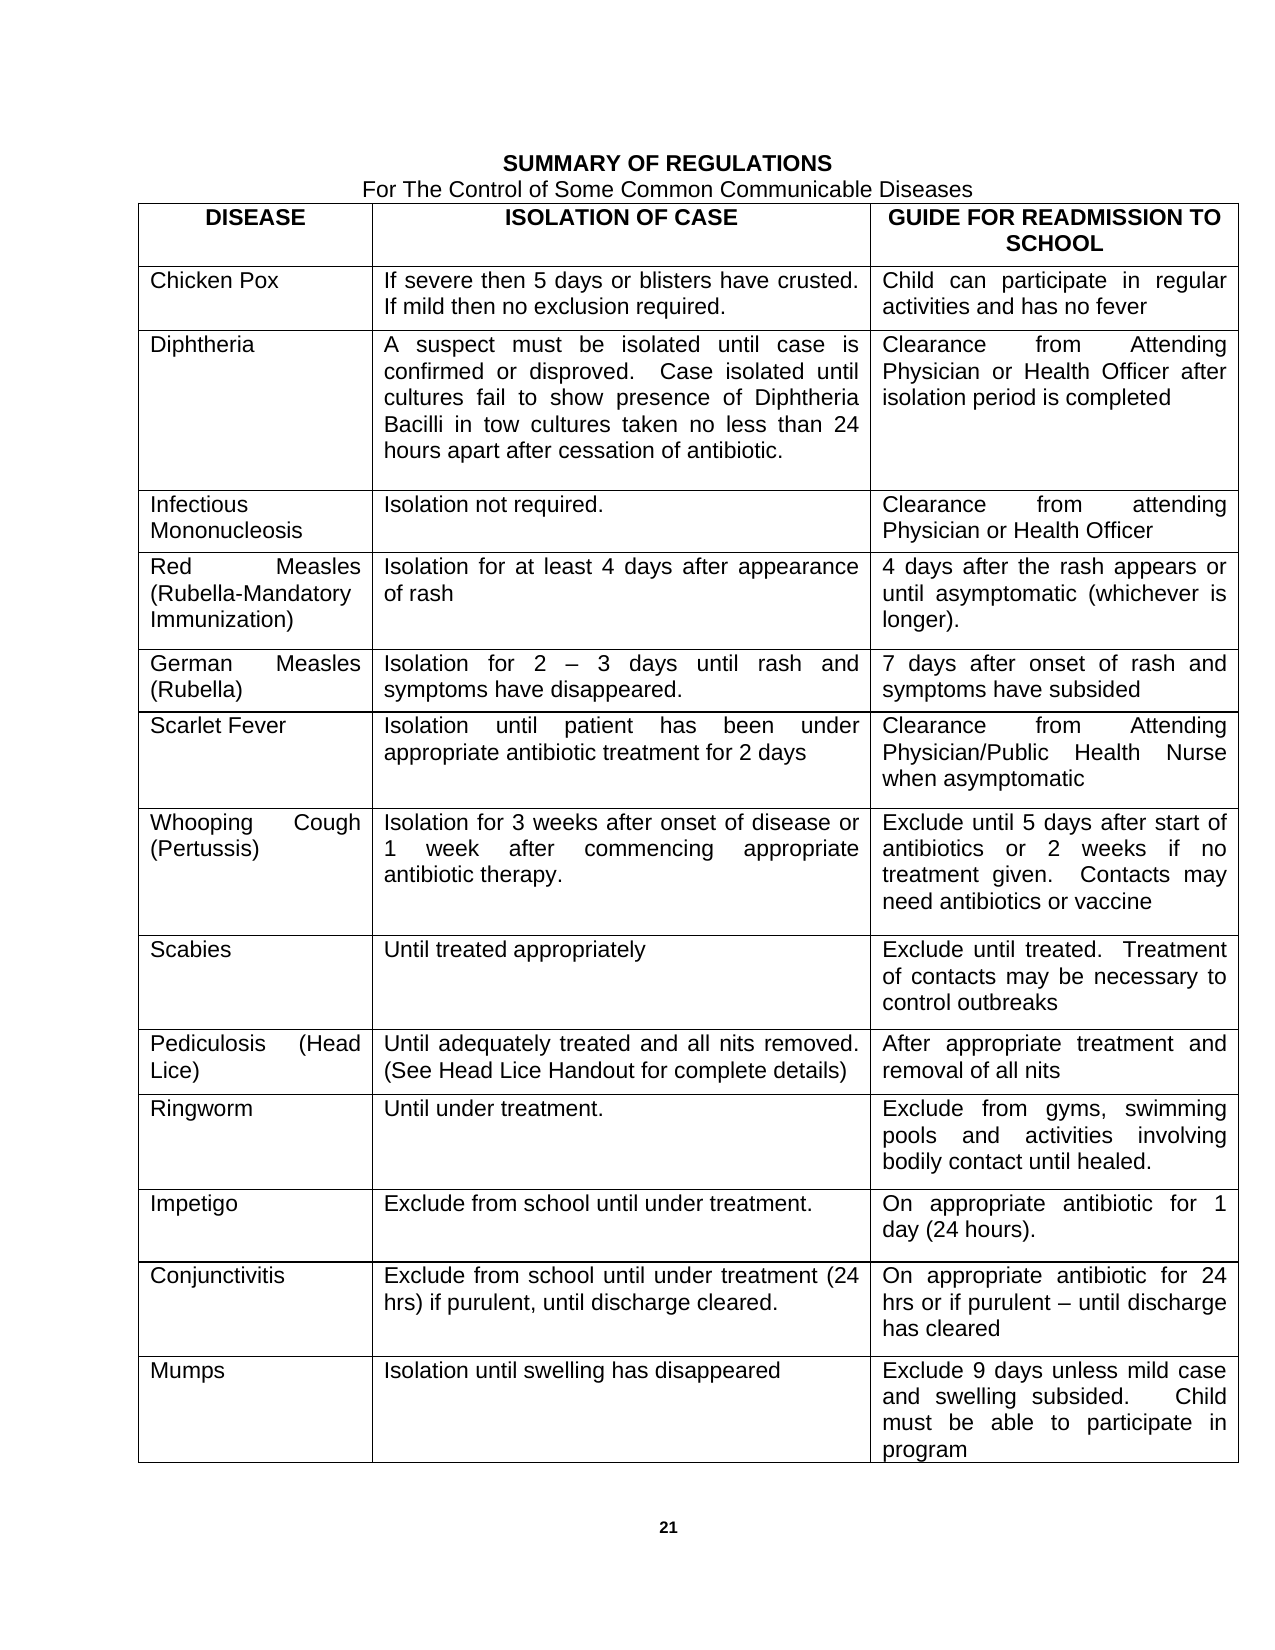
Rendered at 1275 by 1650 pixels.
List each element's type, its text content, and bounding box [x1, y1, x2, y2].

table_cell Exclude until 5 days after start of antibiotics or 2 weeks if no treatment given. Contacts may need antibiotics or vaccine [871, 809, 1238, 935]
table_cell Clearance from attending Physician or Health Officer [871, 491, 1238, 552]
table_cell If severe then 5 days or blisters have crusted. If mild then no exclusion required. [373, 267, 870, 330]
table_cell Isolation not required. [373, 491, 870, 552]
table_header DISEASE [139, 204, 372, 266]
table_cell Ringworm [139, 1095, 372, 1188]
table_cell Whooping Cough (Pertussis) [139, 809, 372, 935]
text For The Control of Some Common Communicable Diseases [150, 176, 1185, 203]
table_cell Isolation until patient has been under appropriate antibiotic treatment for 2 days [373, 713, 870, 808]
table_cell Until adequately treated and all nits removed. (See Head Lice Handout for complete details) [373, 1030, 870, 1094]
table_cell Diphtheria [139, 331, 372, 489]
table_cell After appropriate treatment and removal of all nits [871, 1030, 1238, 1094]
table_cell Clearance from Attending Physician/Public Health Nurse when asymptomatic [871, 713, 1238, 808]
table_cell Exclude until treated. Treatment of contacts may be necessary to control outbreaks [871, 936, 1238, 1029]
table_cell Scabies [139, 936, 372, 1029]
table_cell Isolation for 3 weeks after onset of disease or 1 week after commencing appropriate antibiotic therapy. [373, 809, 870, 935]
table_cell Isolation for 2 – 3 days until rash and symptoms have disappeared. [373, 650, 870, 711]
table_cell Exclude 9 days unless mild case and swelling subsided. Child must be able to participate in program [871, 1357, 1238, 1462]
table_cell Impetigo [139, 1190, 372, 1261]
table_cell Until under treatment. [373, 1095, 870, 1188]
table_cell Red Measles (Rubella-Mandatory Immunization) [139, 553, 372, 648]
table_cell Clearance from Attending Physician or Health Officer after isolation period is completed [871, 331, 1238, 489]
table_header ISOLATION OF CASE [373, 204, 870, 266]
table_cell A suspect must be isolated until case is confirmed or disproved. Case isolated until cultures fail to show presence of Diphtheria Bacilli in tow cultures taken no less than 24 hours apart after cessation of antibiotic. [373, 331, 870, 489]
subtitle SUMMARY OF REGULATIONS [150, 150, 1185, 176]
table_cell Until treated appropriately [373, 936, 870, 1029]
table_cell Isolation until swelling has disappeared [373, 1357, 870, 1462]
table_cell Chicken Pox [139, 267, 372, 330]
table_cell German Measles (Rubella) [139, 650, 372, 711]
table_cell Scarlet Fever [139, 713, 372, 808]
table_cell Pediculosis (Head Lice) [139, 1030, 372, 1094]
table_cell Exclude from gyms, swimming pools and activities involving bodily contact until healed. [871, 1095, 1238, 1188]
table_cell Isolation for at least 4 days after appearance of rash [373, 553, 870, 648]
table_cell 4 days after the rash appears or until asymptomatic (whichever is longer). [871, 553, 1238, 648]
table_cell On appropriate antibiotic for 24 hrs or if purulent – until discharge has cleared [871, 1263, 1238, 1356]
table_header GUIDE FOR READMISSION TO SCHOOL [871, 204, 1238, 266]
table_cell Exclude from school until under treatment (24 hrs) if purulent, until discharge cleared. [373, 1263, 870, 1356]
table_cell Child can participate in regular activities and has no fever [871, 267, 1238, 330]
table_cell Conjunctivitis [139, 1263, 372, 1356]
table_cell Infectious Mononucleosis [139, 491, 372, 552]
table_cell On appropriate antibiotic for 1 day (24 hours). [871, 1190, 1238, 1261]
table_cell Mumps [139, 1357, 372, 1462]
table_cell 7 days after onset of rash and symptoms have subsided [871, 650, 1238, 711]
table_cell Exclude from school until under treatment. [373, 1190, 870, 1261]
